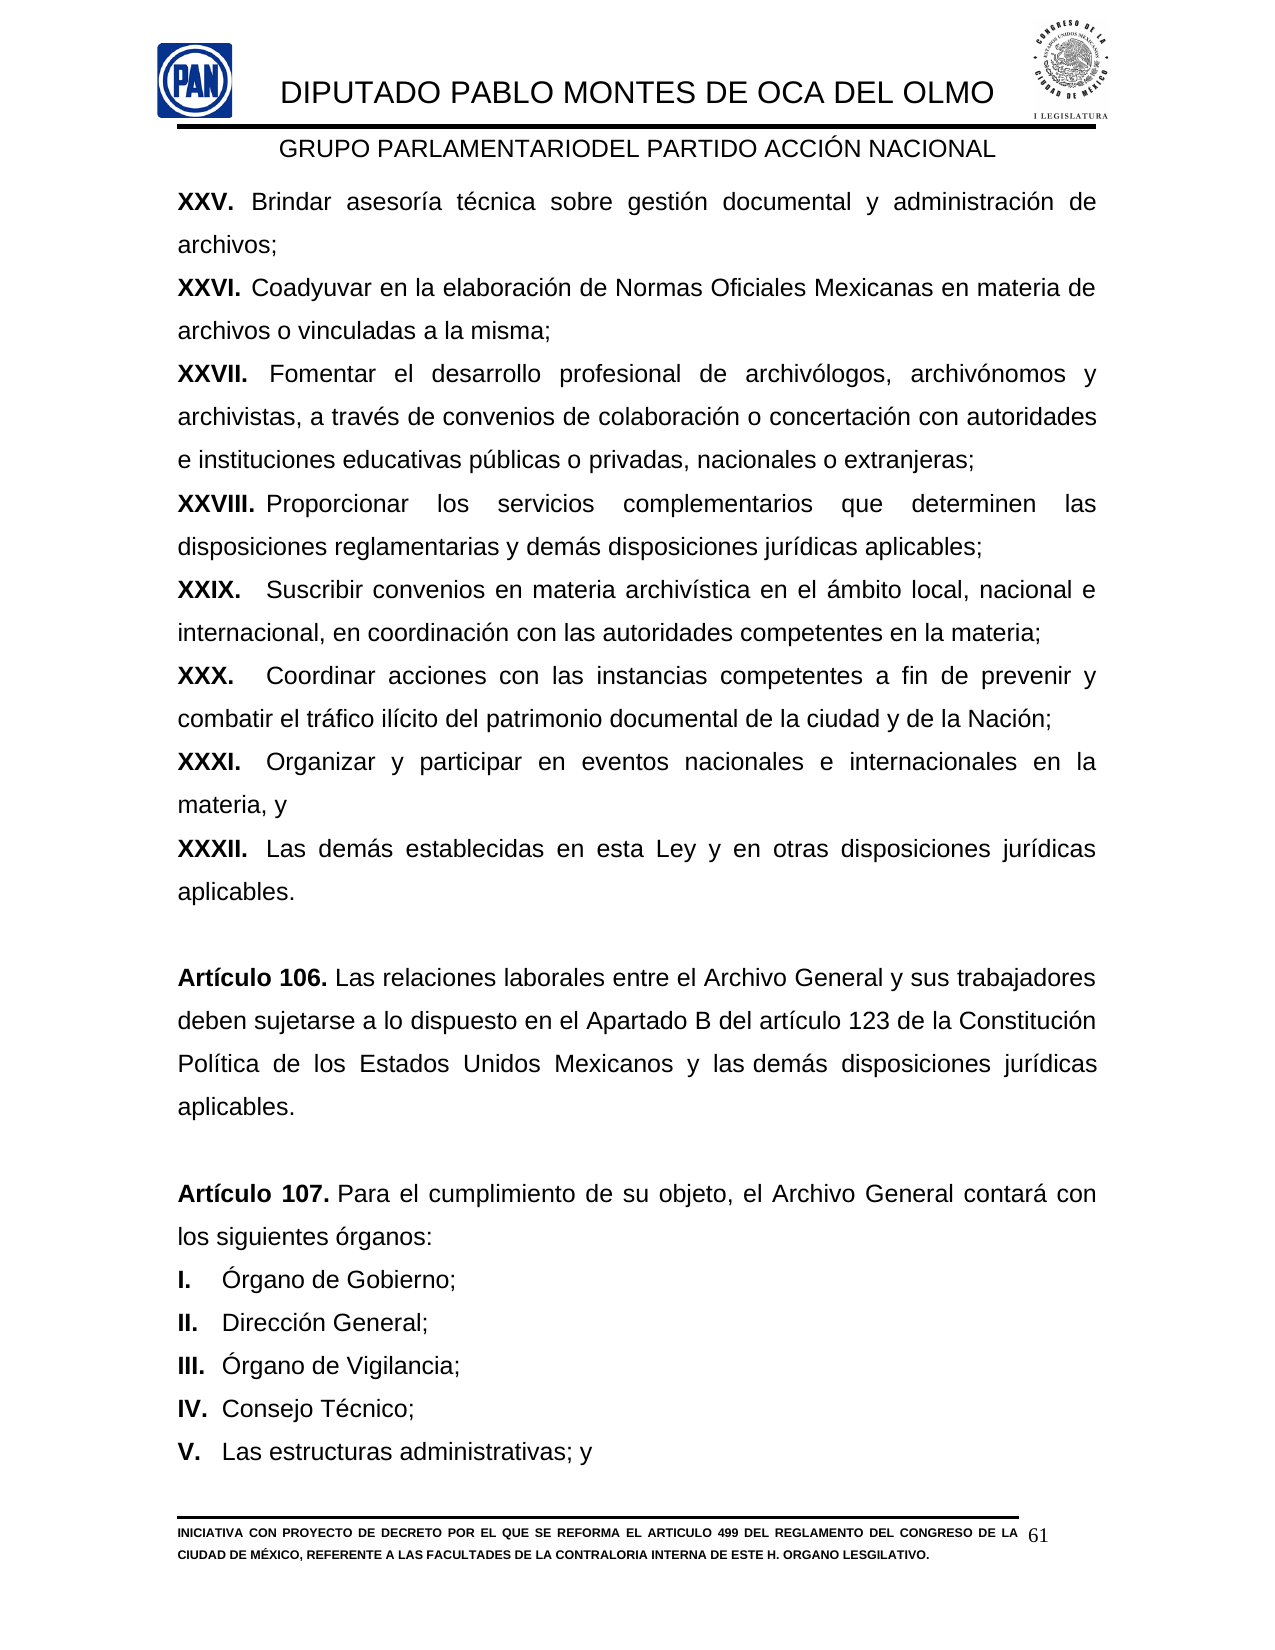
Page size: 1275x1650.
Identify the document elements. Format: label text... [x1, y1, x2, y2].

list Consejo Técnico; [177, 1394, 1098, 1423]
list Proporcionar los servicios complementarios que determinen las disposiciones reglamentarias y demás disposiciones jurídicas aplicables; [177, 488, 1098, 560]
list Coadyuvar en la elaboración de Normas Oficiales Mexicanas en materia de archivos o vinculadas a la misma; [177, 273, 1098, 345]
list Coordinar acciones con las instancias competentes a fin de prevenir y combatir el tráfico ilícito del patrimonio documental de la ciudad y de la Nación; [177, 661, 1098, 733]
list Fomentar el desarrollo profesional de archivólogos, archivónomos y archivistas, a través de convenios de colaboración o concertación con autoridades e instituciones educativas públicas o privadas, nacionales o extranjeras; [177, 359, 1098, 474]
list Las demás establecidas en esta Ley y en otras disposiciones jurídicas aplicables. [177, 833, 1098, 905]
list Las estructuras administrativas; y [177, 1437, 1098, 1466]
list Organizar y participar en eventos nacionales e internacionales en la materia, y [177, 747, 1098, 819]
picture [1033, 19, 1109, 119]
list Órgano de Gobierno; [177, 1265, 1098, 1293]
list Brindar asesoría técnica sobre gestión documental y administración de archivos; [177, 187, 1098, 258]
picture [157, 43, 233, 118]
list Artículo 107. Para el cumplimiento de su objeto, el Archivo General contará con los siguientes órganos: [177, 1178, 1098, 1250]
list Suscribir convenios en materia archivística en el ámbito local, nacional e internacional, en coordinación con las autoridades competentes en la materia; [177, 575, 1098, 647]
list Artículo 106. Las relaciones laborales entre el Archivo General y sus trabajadores deben sujetarse a lo dispuesto en el Apartado B del artículo 123 de la Constitución Política de los Estados Unidos Mexicanos y las demás disposiciones jurídicas aplicables. [177, 963, 1098, 1121]
list Dirección General; [177, 1308, 1098, 1337]
list Órgano de Vigilancia; [177, 1351, 1098, 1380]
